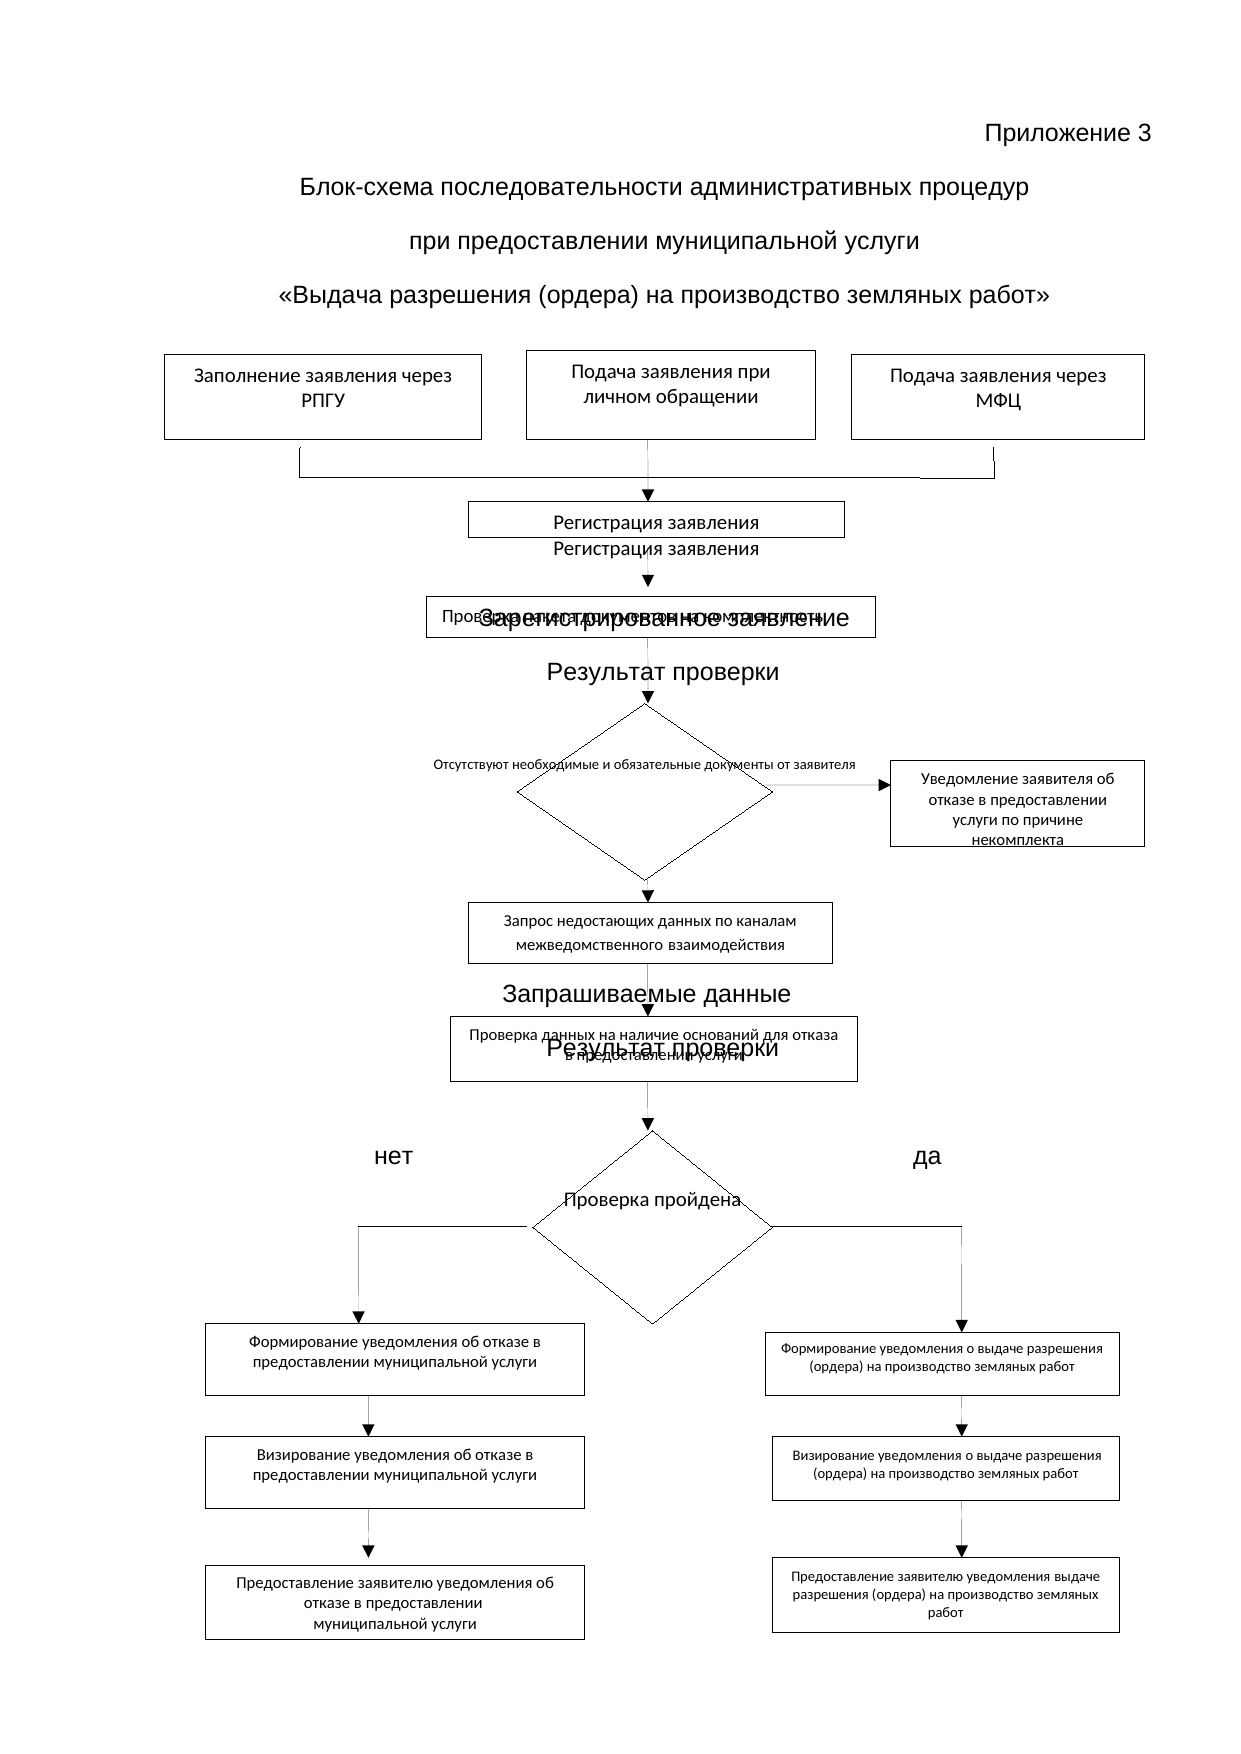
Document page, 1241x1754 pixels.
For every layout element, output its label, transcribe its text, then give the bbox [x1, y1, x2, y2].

text Блок-схема последовательности административных процедур [177, 172, 1152, 201]
text Запрашиваемые данные [177, 979, 1152, 1008]
text Зарегистрированное заявление [177, 603, 1152, 632]
text «Выдача разрешения (ордера) на производство земляных работ» [177, 280, 1152, 308]
text при предоставлении муниципальной услуги [177, 226, 1152, 254]
text Результат проверки [177, 1033, 1152, 1062]
text Приложение 3 [177, 118, 1152, 147]
text нет да [177, 1141, 1152, 1169]
text Результат проверки [177, 657, 1152, 685]
